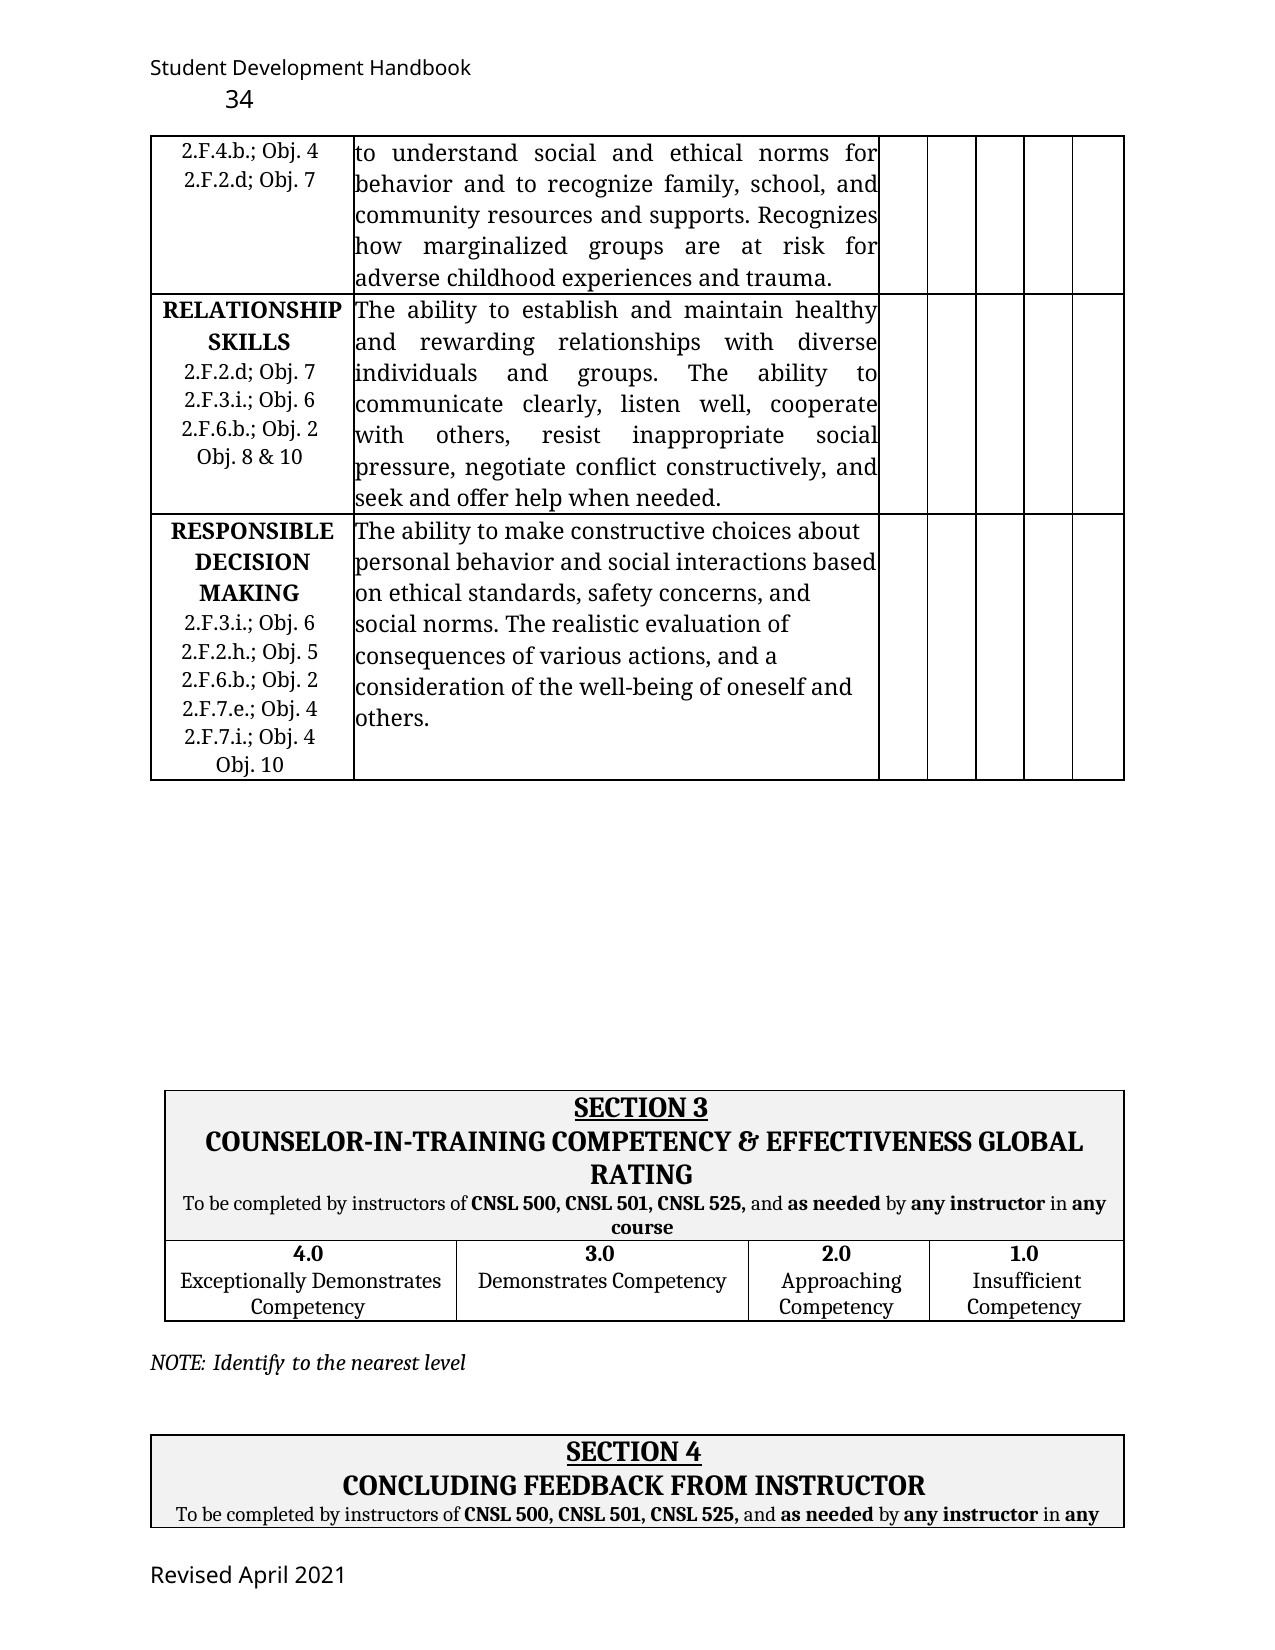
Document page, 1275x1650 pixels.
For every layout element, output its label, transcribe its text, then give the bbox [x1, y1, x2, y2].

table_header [152, 1436, 1123, 1527]
table_cell [977, 137, 1023, 293]
table_cell [880, 515, 927, 779]
text NOTE: Identify to the nearest level [150, 1350, 1125, 1377]
table_cell [1073, 515, 1123, 779]
table_cell [928, 137, 975, 293]
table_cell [355, 137, 878, 293]
table_cell [928, 515, 975, 779]
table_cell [152, 137, 353, 293]
table_cell RELATIONSHIP SKILLS 2.F.2.d; Obj. 7 2.F.3.i.; Obj. 6 2.F.6.b.; Obj. 2 Obj. 8 & 10 [152, 295, 353, 513]
table_cell [977, 295, 1023, 513]
table_cell [1073, 137, 1123, 293]
table_cell 2.0 Approaching Competency [749, 1241, 929, 1320]
table_cell The ability to make constructive choices about personal behavior and social interactions based on ethical standards, safety concerns, and social norms. The realistic evaluation of consequences of various actions, and a consideration of the well-being of oneself and others. [355, 515, 878, 779]
table_cell The ability to establish and maintain healthy and rewarding relationships with diverse individuals and groups. The ability to communicate clearly, listen well, cooperate with others, resist inappropriate social pressure, negotiate conflict constructively, and seek and offer help when needed. [355, 295, 878, 513]
table_cell [1025, 295, 1072, 513]
table_cell [880, 137, 927, 293]
table_cell [1025, 137, 1072, 293]
table_cell [880, 295, 927, 513]
table_cell 3.0 Demonstrates Competency [457, 1241, 748, 1320]
table_cell [928, 295, 975, 513]
table_cell [1073, 295, 1123, 513]
table_header SECTION 3 COUNSELOR-IN-TRAINING COMPETENCY & EFFECTIVENESS GLOBAL RATING To be completed by instructors of CNSL 500, CNSL 501, CNSL 525, and as needed by any instructor in any course [166, 1091, 1123, 1240]
table_cell [977, 515, 1023, 779]
table_cell RESPONSIBLE DECISION MAKING 2.F.3.i.; Obj. 6 2.F.2.h.; Obj. 5 2.F.6.b.; Obj. 2 2.F.7.e.; Obj. 4 2.F.7.i.; Obj. 4 Obj. 10 [152, 515, 353, 779]
table_cell [1025, 515, 1072, 779]
table_cell 4.0 Exceptionally Demonstrates Competency [166, 1241, 456, 1320]
table_cell 1.0 Insufficient Competency [930, 1241, 1123, 1320]
